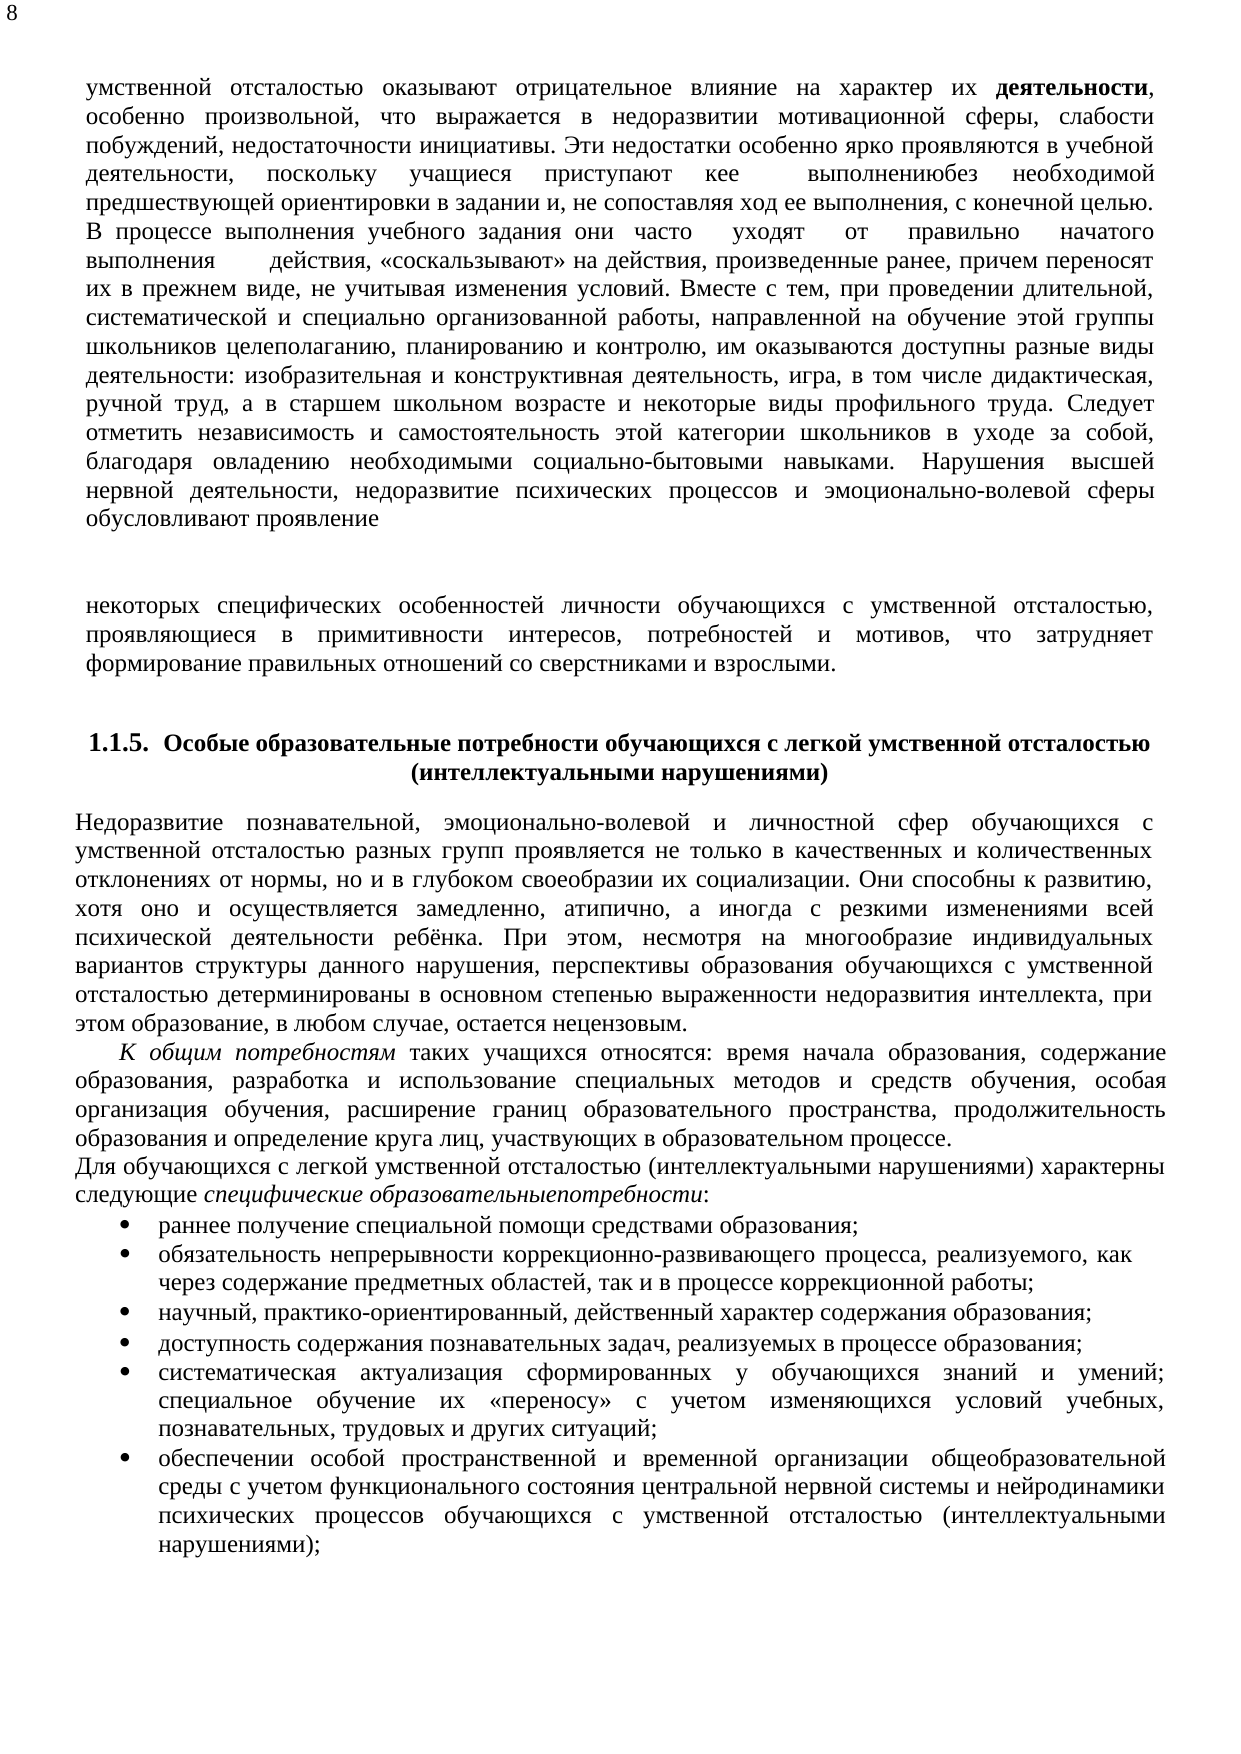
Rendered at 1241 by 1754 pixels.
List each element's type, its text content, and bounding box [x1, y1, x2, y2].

text некоторых специфических особенностей личности обучающихся с умственной отсталостью, проявляющиеся в примитивности интересов, потребностей и мотивов, что затрудняет формирование правильных отношений со сверстниками и взрослыми. [86, 590, 1153, 677]
list обеспечении особой пространственной и временной организации общеобразовательной среды с учетом функционального состояния центральной нервной системы и нейродинамики психических процессов обучающихся с умственной отсталостью (интеллектуальными нарушениями); [121, 1443, 1166, 1558]
text Для обучающихся с легкой умственной отсталостью (интеллектуальными нарушениями) характерны следующие специфические образовательныепотребности: [75, 1152, 1166, 1208]
list доступность содержания познавательных задач, реализуемых в процессе образования; [120, 1327, 1226, 1357]
list обязательность непрерывности коррекционно-развивающего процесса, реализуемого, как через содержание предметных областей, так и в процессе коррекционной работы; [121, 1239, 1165, 1296]
list систематическая актуализация сформированных у обучающихся знаний и умений; специальное обучение их «переносу» с учетом изменяющихся условий учебных, познавательных, трудовых и других ситуаций; [121, 1358, 1164, 1442]
text Недоразвитие познавательной, эмоционально-волевой и личностной сфер обучающихся с умственной отсталостью разных групп проявляется не только в качественных и количественных отклонениях от нормы, но и в глубоком своеобразии их социализации. Они способны к развитию, хотя оно и осуществляется замедленно, атипично, а иногда с резкими изменениями всей психической деятельности ребёнка. При этом, несмотря на многообразие индивидуальных вариантов структуры данного нарушения, перспективы образования обучающихся с умственной отсталостью детерминированы в основном степенью выраженности недоразвития интеллекта, при этом образование, в любом случае, остается нецензовым. [75, 807, 1153, 1037]
text К общим потребностям таких учащихся относятся: время начала образования, содержание образования, разработка и использование специальных методов и средств обучения, особая организация обучения, расширение границ образовательного пространства, продолжительность образования и определение круга лиц, участвующих в образовательном процессе. [75, 1037, 1166, 1152]
text умственной отсталостью оказывают отрицательное влияние на характер их деятельности, особенно произвольной, что выражается в недоразвитии мотивационной сферы, слабости побуждений, недостаточности инициативы. Эти недостатки особенно ярко проявляются в учебной деятельности, поскольку учащиеся приступают кее выполнениюбез необходимой предшествующей ориентировки в задании и, не сопоставляя ход ее выполнения, с конечной целью. В процессе выполнения учебного задания они часто уходят от правильно начатого выполнения действия, «соскальзывают» на действия, произведенные ранее, причем переносят их в прежнем виде, не учитывая изменения условий. Вместе с тем, при проведении длительной, систематической и специально организованной работы, направленной на обучение этой группы школьников целеполаганию, планированию и контролю, им оказываются доступны разные виды деятельности: изобразительная и конструктивная деятельность, игра, в том числе дидактическая, ручной труд, а в старшем школьном возрасте и некоторые виды профильного труда. Следует отметить независимость и самостоятельность этой категории школьников в уходе за собой, благодаря овладению необходимыми социально-бытовыми навыками. Нарушения высшей нервной деятельности, недоразвитие психических процессов и эмоционально-волевой сферы обусловливают проявление [86, 72, 1155, 532]
list раннее получение специальной помощи средствами образования; [120, 1209, 1226, 1239]
list научный, практико-ориентированный, действенный характер содержания образования; [120, 1296, 1226, 1327]
subtitle Особые образовательные потребности обучающихся с легкой умственной отсталостью (интеллектуальными нарушениями) [88, 727, 1151, 786]
